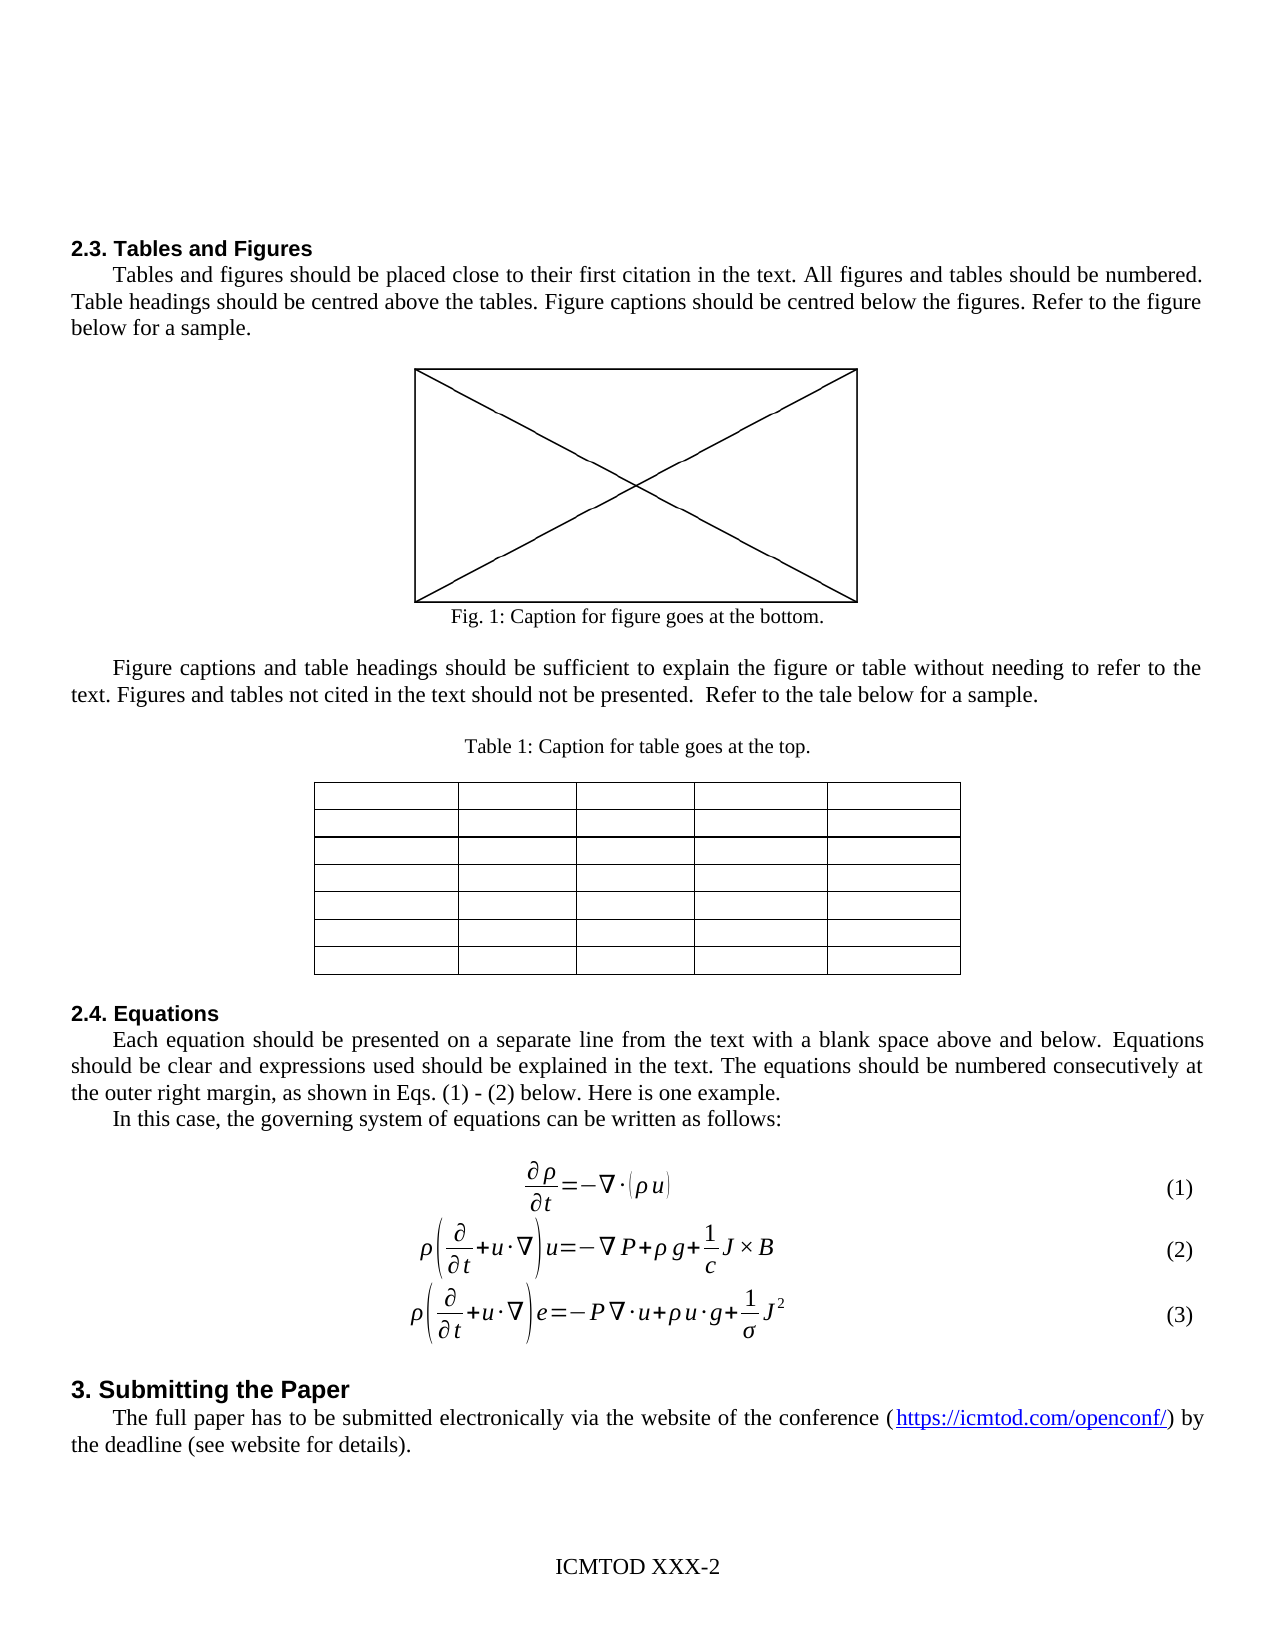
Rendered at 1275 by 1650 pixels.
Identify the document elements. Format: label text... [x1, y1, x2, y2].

table_cell [459, 810, 576, 836]
text 3. Submitting the Paper [71, 1376, 1204, 1404]
table_cell [577, 838, 694, 864]
text The full paper has to be submitted electronically via the website of the conference (https://icmtod.com/openconf/) by the deadline (see website for details). [71, 1404, 1204, 1457]
table_cell [315, 920, 458, 946]
table_cell [577, 920, 694, 946]
table_cell [459, 947, 576, 973]
table_header [828, 783, 960, 809]
picture [413, 366, 862, 604]
table_cell [695, 947, 827, 973]
text In this case, the governing system of equations can be written as follows: [71, 1105, 1204, 1131]
table_cell [315, 865, 458, 891]
text Figure captions and table headings should be sufficient to explain the figure or table without needing to refer to the text. Figures and tables not cited in the text should not be presented. Refer to the tale below for a sample. [71, 654, 1204, 707]
table_cell (3) [1124, 1282, 1204, 1347]
table_cell [577, 810, 694, 836]
table_cell [695, 810, 827, 836]
table_header [695, 783, 827, 809]
table_header [315, 783, 458, 809]
table_cell [315, 838, 458, 864]
table_header (1) [1124, 1158, 1204, 1217]
table_cell [459, 865, 576, 891]
table_cell [577, 892, 694, 919]
table_cell [315, 810, 458, 836]
table_cell [828, 947, 960, 973]
table_cell [459, 892, 576, 919]
table_cell [828, 838, 960, 864]
table_cell [315, 947, 458, 973]
table_cell [71, 1217, 1123, 1282]
table_cell [828, 892, 960, 919]
table_header [459, 783, 576, 809]
text Each equation should be presented on a separate line from the text with a blank space above and below. Equations should be clear and expressions used should be explained in the text. The equations should be numbered consecutively at the outer right margin, as shown in Eqs. (1) - (2) below. Here is one example. [71, 1026, 1204, 1105]
table_header [577, 783, 694, 809]
table_cell [459, 838, 576, 864]
table_cell [315, 892, 458, 919]
table_cell [695, 892, 827, 919]
table_cell [459, 920, 576, 946]
table_cell [828, 920, 960, 946]
text Table 1: Caption for table goes at the top. [71, 733, 1204, 758]
text Fig. 1: Caption for figure goes at the bottom. [71, 604, 1204, 628]
table_cell [828, 865, 960, 891]
text Tables and figures should be placed close to their first citation in the text. All figures and tables should be numbered. Table headings should be centred above the tables. Figure captions should be centred below the figures. Refer to the figure below for a sample. [71, 261, 1204, 340]
table_cell [71, 1282, 1123, 1347]
table_cell [695, 920, 827, 946]
table_cell [828, 810, 960, 836]
text 2.4. Equations [71, 1001, 1204, 1026]
table_cell [695, 865, 827, 891]
text 2.3. Tables and Figures [71, 236, 1204, 261]
table_cell [577, 865, 694, 891]
table_cell [695, 838, 827, 864]
table_header [71, 1158, 1123, 1217]
table_cell (2) [1124, 1217, 1204, 1282]
table_cell [577, 947, 694, 973]
